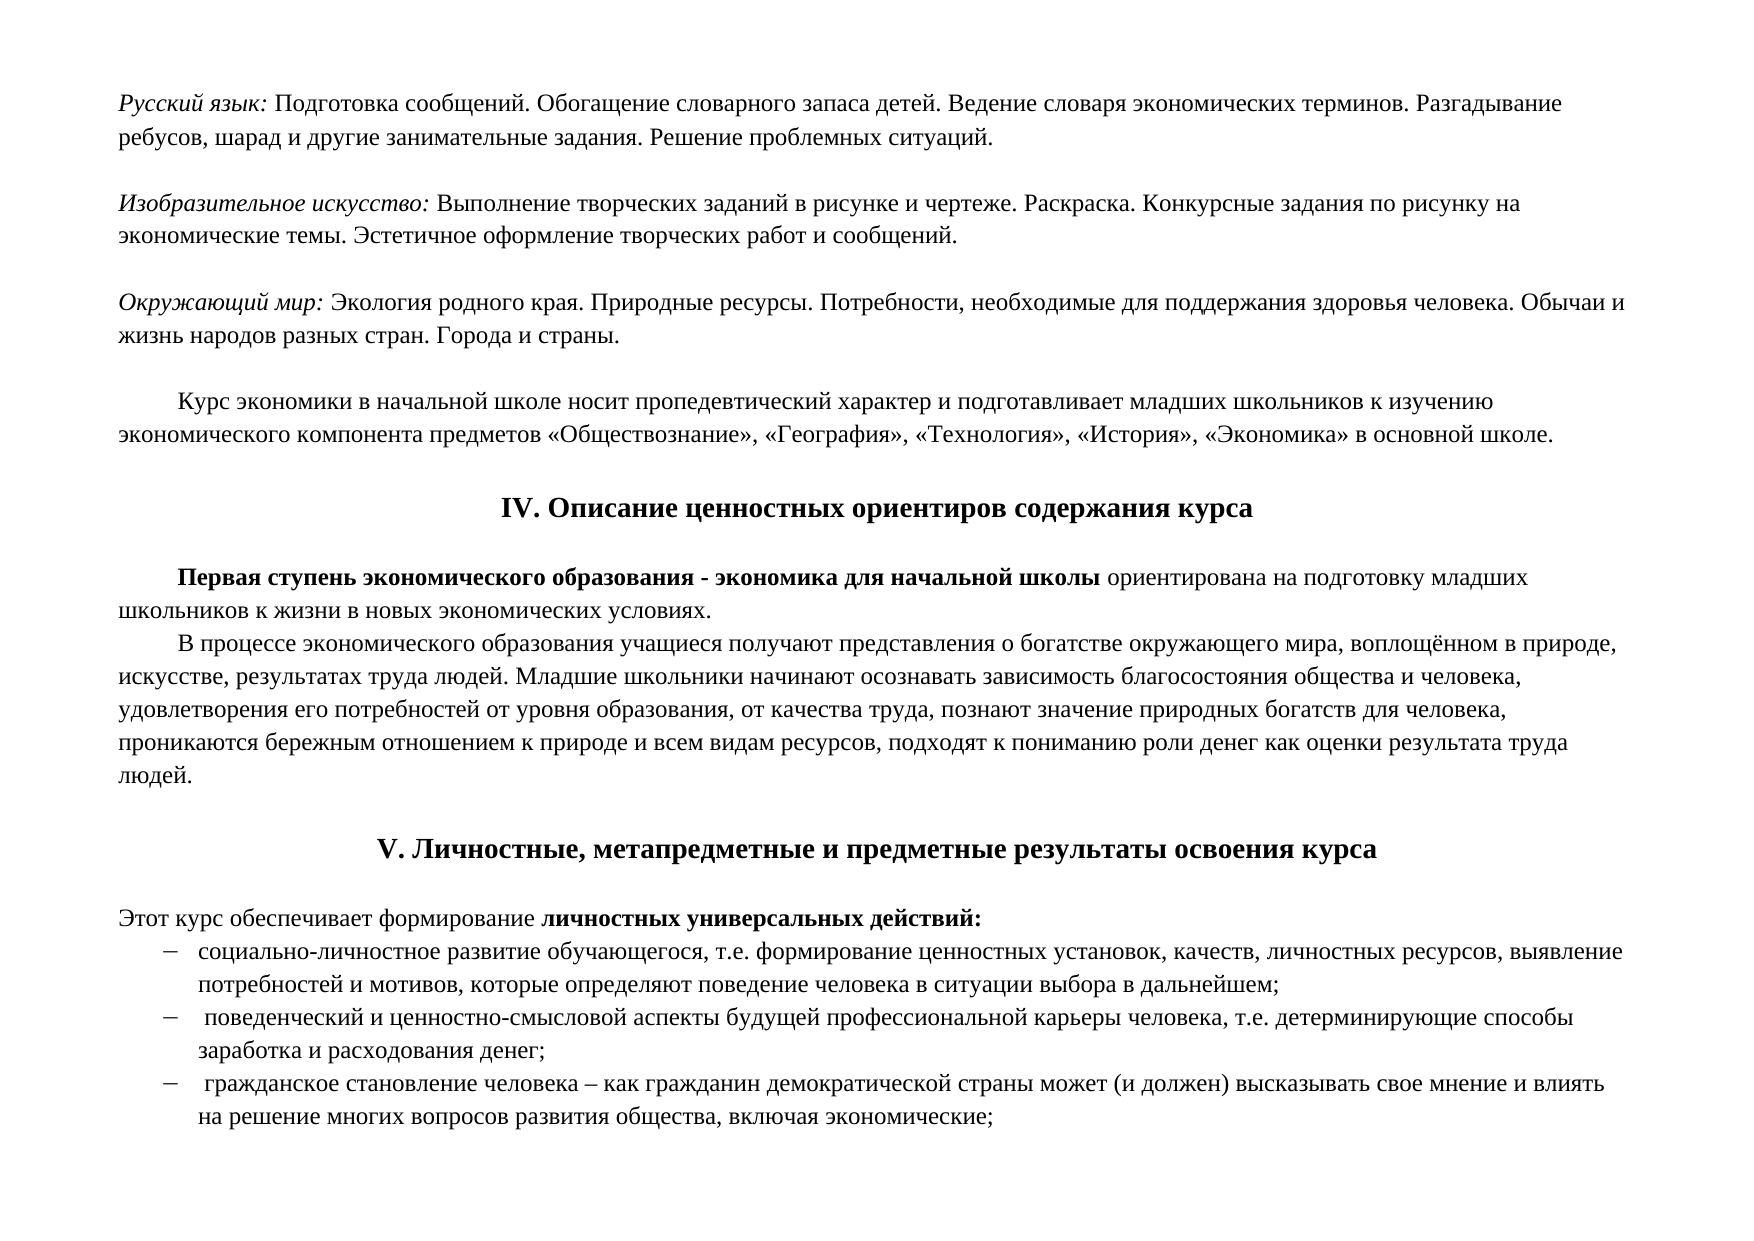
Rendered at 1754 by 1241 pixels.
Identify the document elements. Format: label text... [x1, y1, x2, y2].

text Окружающий мир: Экология родного края. Природные ресурсы. Потребности, необходимые для поддержания здоровья человека. Обычаи и жизнь народов разных стран. Города и страны. [118, 287, 1636, 348]
list гражданское становление человека – как гражданин демократической страны может (и должен) высказывать свое мнение и влиять на решение многих вопросов развития общества, включая экономические; [160, 1068, 1636, 1130]
text Первая ступень экономического образования - экономика для начальной школы ориентирована на подготовку младших школьников к жизни в новых экономических условиях. [118, 562, 1636, 624]
text Изобразительное искусство: Выполнение творческих заданий в рисунке и чертеже. Раскраска. Конкурсные задания по рисунку на экономические темы. Эстетичное оформление творческих работ и сообщений. [118, 188, 1636, 249]
text Русский язык: Подготовка сообщений. Обогащение словарного запаса детей. Ведение словаря экономических терминов. Разгадывание ребусов, шарад и другие занимательные задания. Решение проблемных ситуаций. [118, 88, 1636, 150]
text Курс экономики в начальной школе носит пропедевтический характер и подготавливает младших школьников к изучению экономического компонента предметов «Обществознание», «География», «Технология», «История», «Экономика» в основной школе. [118, 386, 1636, 447]
text IV. Описание ценностных ориентиров содержания курса [118, 490, 1636, 524]
list социально-личностное развитие обучающегося, т.е. формирование ценностных установок, качеств, личностных ресурсов, выявление потребностей и мотивов, которые определяют поведение человека в ситуации выбора в дальнейшем; [160, 936, 1636, 998]
text V. Личностные, метапредметные и предметные результаты освоения курса [118, 832, 1636, 865]
text В процессе экономического образования учащиеся получают представления о богатстве окружающего мира, воплощённом в природе, искусстве, результатах труда людей. Младшие школьники начинают осознавать зависимость благосостояния общества и человека, удовлетворения его потребностей от уровня образования, от качества труда, познают значение природных богатств для человека, проникаются бережным отношением к природе и всем видам ресурсов, подходят к пониманию роли денег как оценки результата труда людей. [118, 628, 1636, 789]
list поведенческий и ценностно-смысловой аспекты будущей профессиональной карьеры человека, т.е. детерминирующие способы заработка и расходования денег; [160, 1002, 1636, 1064]
text Этот курс обеспечивает формирование личностных универсальных действий: [118, 903, 1636, 932]
